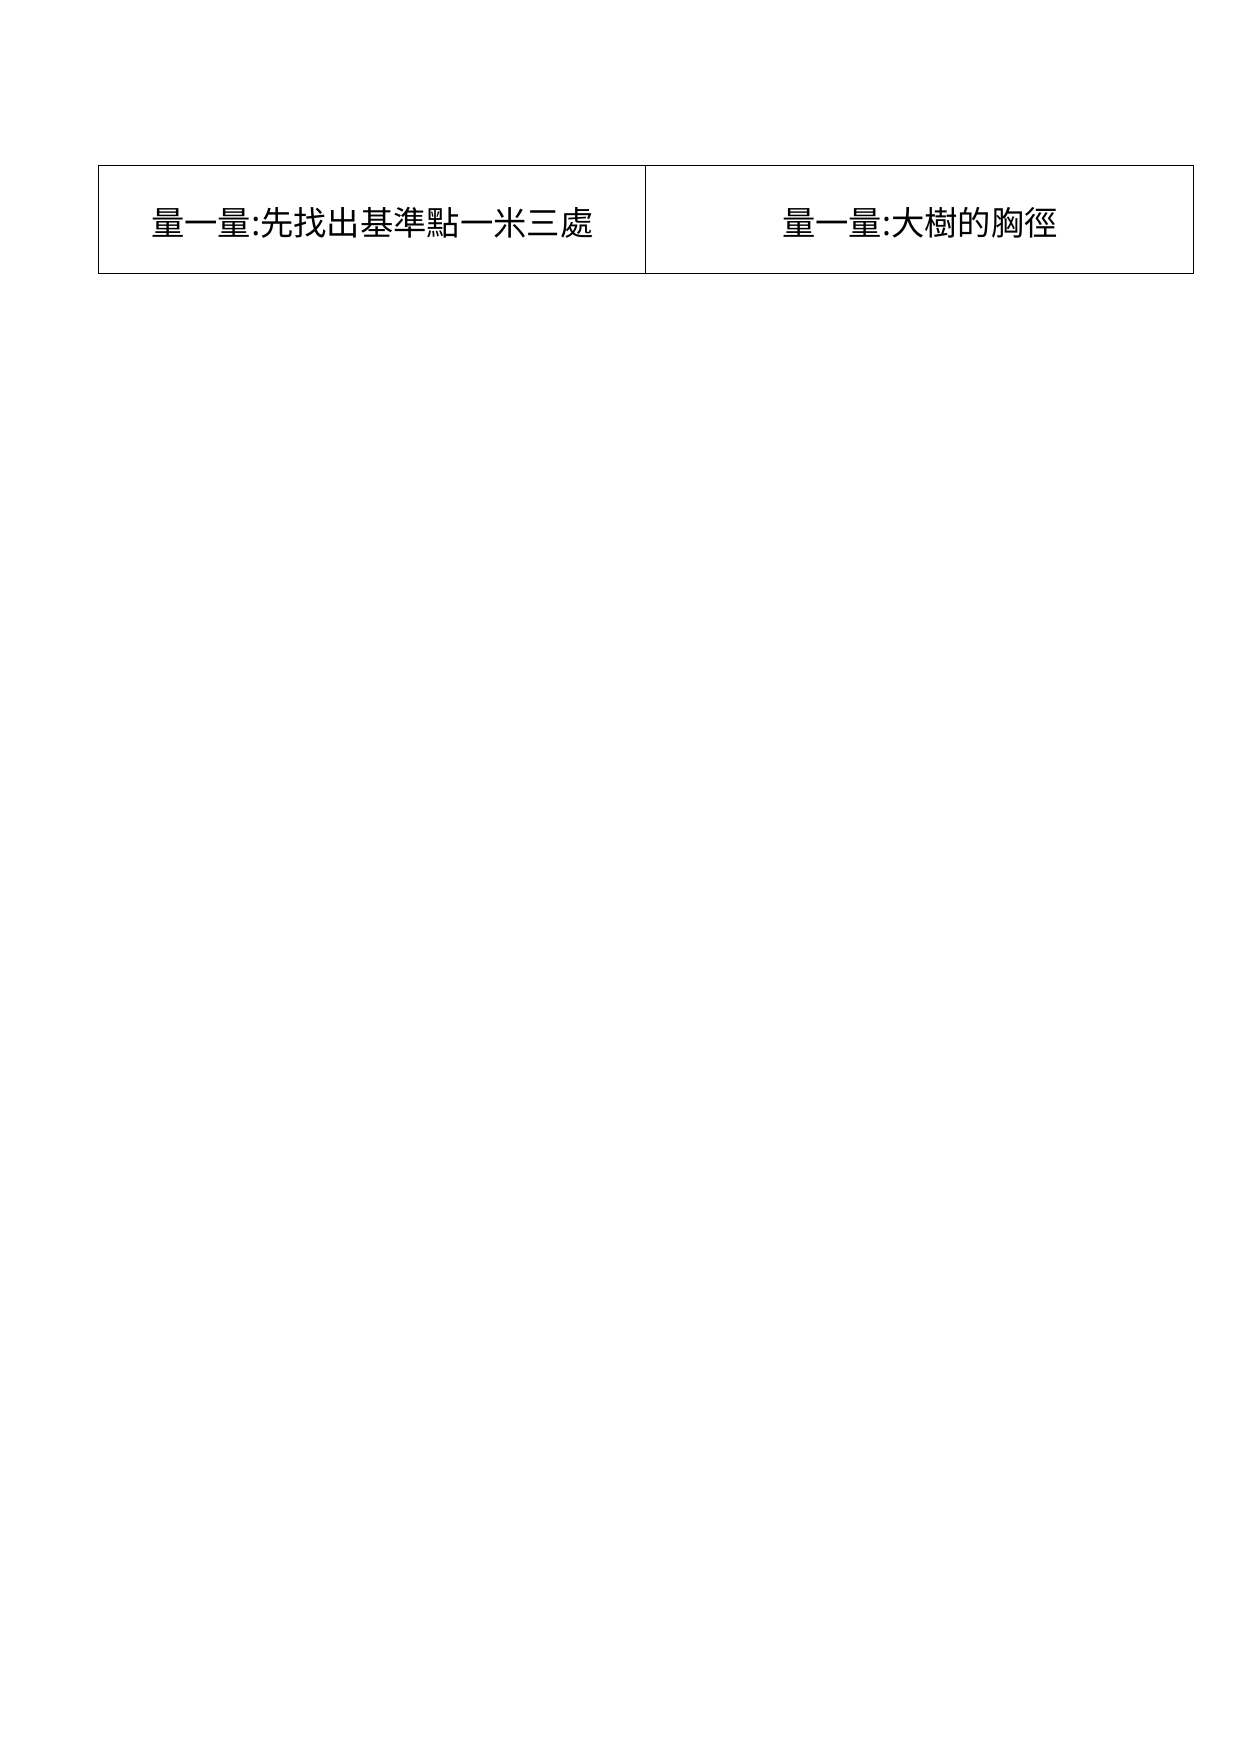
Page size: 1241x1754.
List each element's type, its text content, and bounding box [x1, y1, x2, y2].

table_cell 量一量:大樹的胸徑 [646, 166, 1193, 273]
table_cell 量一量:先找出基準點一米三處 [99, 166, 645, 273]
